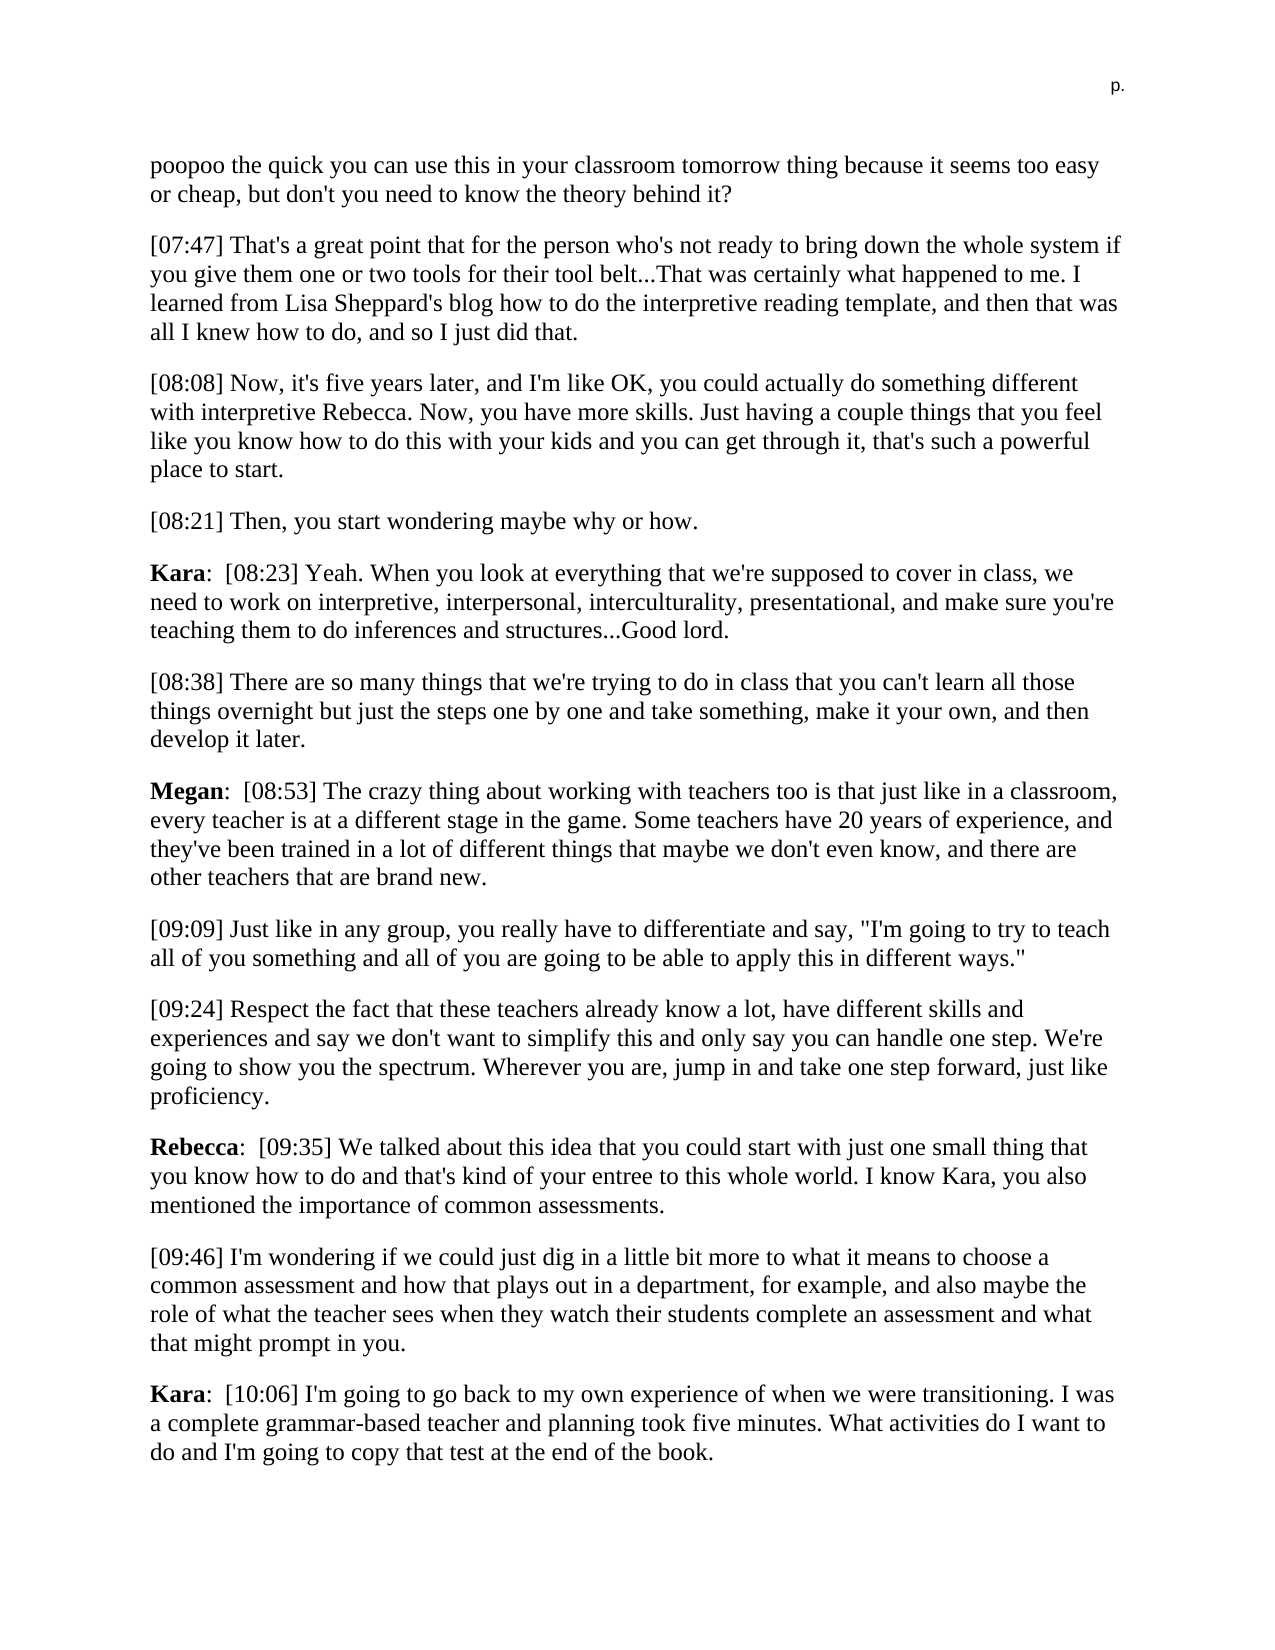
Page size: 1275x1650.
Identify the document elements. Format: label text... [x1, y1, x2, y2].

text [08:38] There are so many things that we're trying to do in class that you can't learn all those things overnight but just the steps one by one and take something, make it your own, and then develop it later. [150, 667, 1125, 753]
text Megan: [08:53] The crazy thing about working with teachers too is that just like in a classroom, every teacher is at a different stage in the game. Some teachers have 20 years of experience, and they've been trained in a lot of different things that maybe we don't even know, and there are other teachers that are brand new. [150, 776, 1125, 891]
text [08:21] Then, you start wondering maybe why or how. [150, 506, 1125, 535]
text [09:46] I'm wondering if we could just dig in a little bit more to what it means to choose a common assessment and how that plays out in a department, for example, and also maybe the role of what the teacher sees when they watch their students complete an assessment and what that might prompt in you. [150, 1242, 1125, 1357]
text [08:08] Now, it's five years later, and I'm like OK, you could actually do something different with interpretive Rebecca. Now, you have more skills. Just having a couple things that you feel like you know how to do this with your kids and you can get through it, that's such a powerful place to start. [150, 368, 1125, 483]
text [09:24] Respect the fact that these teachers already know a lot, have different skills and experiences and say we don't want to simplify this and only say you can handle one step. We're going to show you the spectrum. Wherever you are, jump in and take one step forward, just like proficiency. [150, 994, 1125, 1109]
text [07:47] That's a great point that for the person who's not ready to bring down the whole system if you give them one or two tools for their tool belt...That was certainly what happened to me. I learned from Lisa Sheppard's blog how to do the interpretive reading template, and then that was all I knew how to do, and so I just did that. [150, 230, 1125, 345]
text Kara: [10:06] I'm going to go back to my own experience of when we were transitioning. I was a complete grammar-based teacher and planning took five minutes. What activities do I want to do and I'm going to copy that test at the end of the book. [150, 1379, 1125, 1466]
text [09:09] Just like in any group, you really have to differentiate and say, "I'm going to try to teach all of you something and all of you are going to be able to apply this in different ways." [150, 914, 1125, 972]
text Rebecca: [09:35] We talked about this idea that you could start with just one small thing that you know how to do and that's kind of your entree to this whole world. I know Kara, you also mentioned the importance of common assessments. [150, 1132, 1125, 1219]
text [150, 150, 1125, 207]
text Kara: [08:23] Yeah. When you look at everything that we're supposed to cover in class, we need to work on interpretive, interpersonal, interculturality, presentational, and make sure you're teaching them to do inferences and structures...Good lord. [150, 558, 1125, 644]
